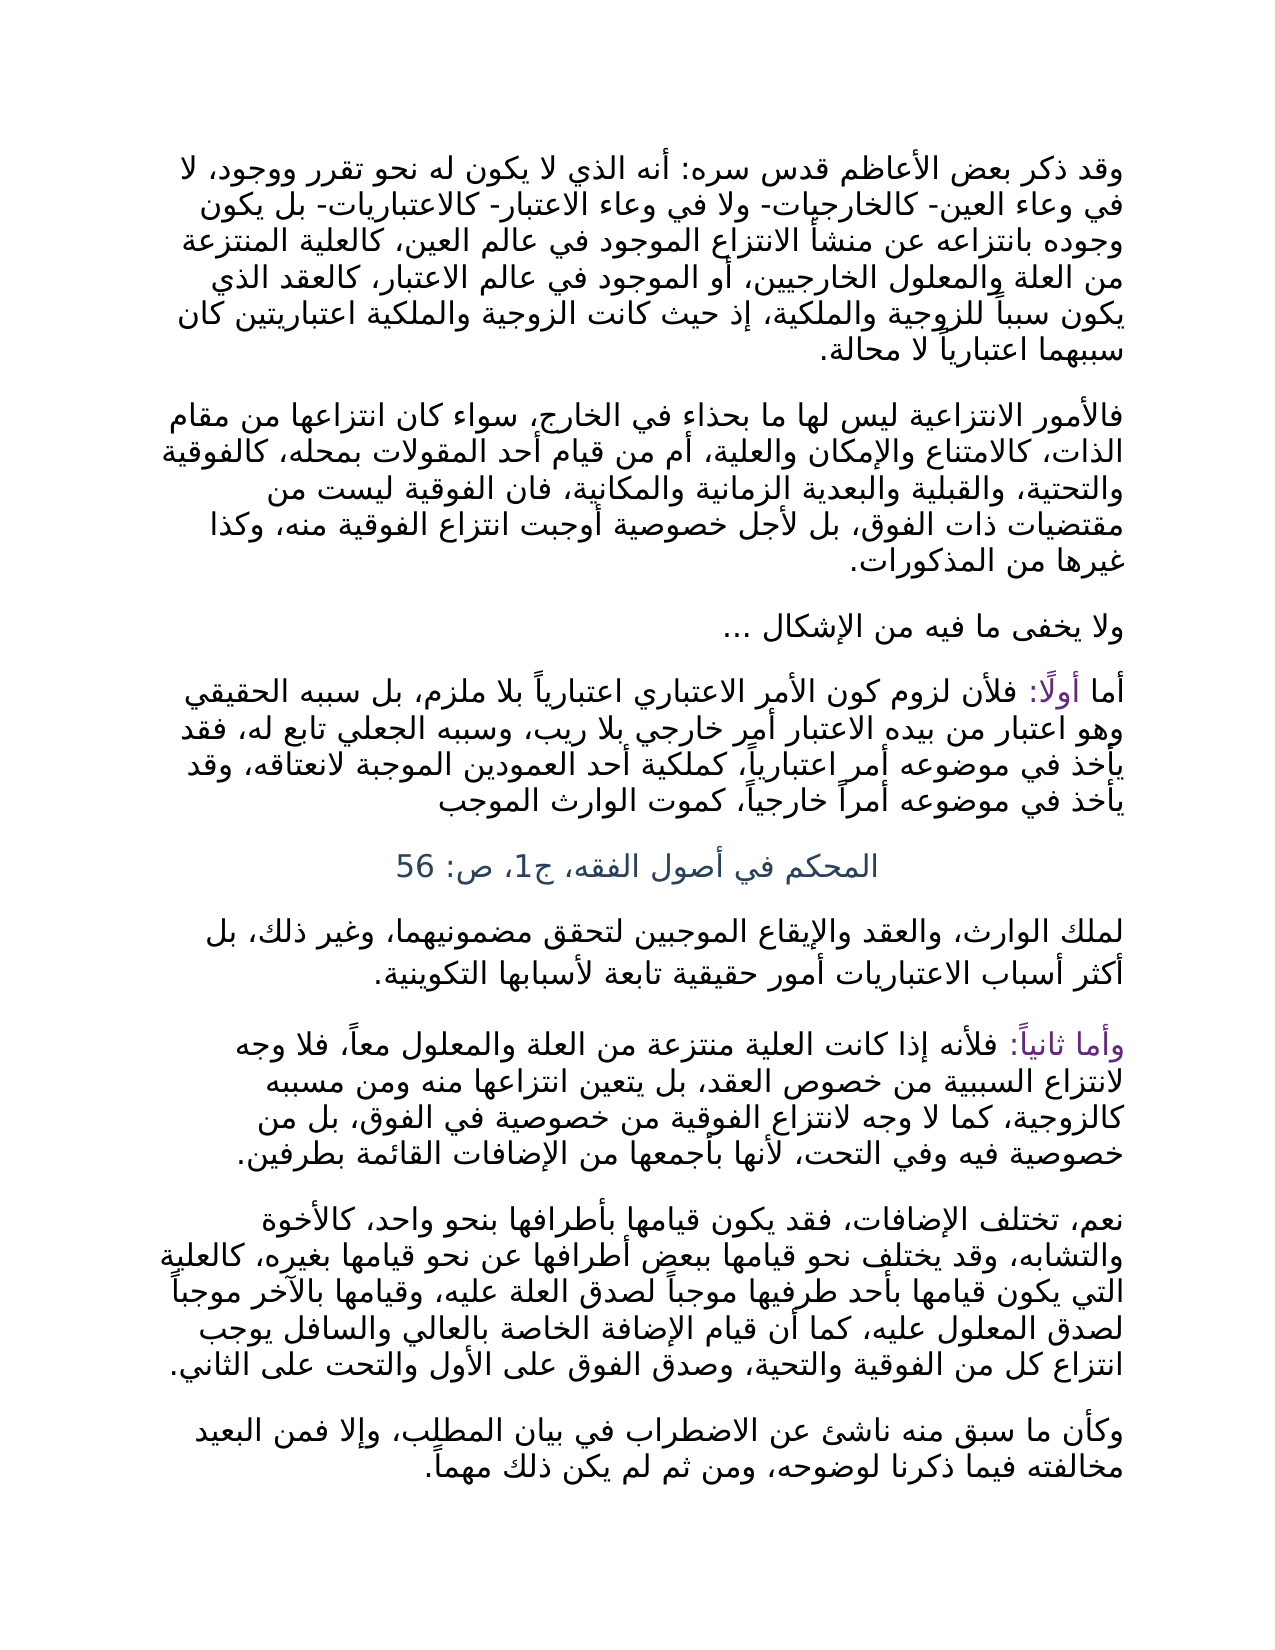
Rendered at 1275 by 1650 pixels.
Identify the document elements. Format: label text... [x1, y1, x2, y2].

text ولا يخفى ما فيه من الإشكال ... [150, 608, 1125, 644]
text وأما ثانياً: فلأنه إذا كانت العلية منتزعة من العلة والمعلول معاً، فلا وجه لانتزاع السببية من خصوص العقد، بل يتعين انتزاعها منه ومن مسببه كالزوجية، كما لا وجه لانتزاع الفوقية من خصوصية في الفوق، بل من خصوصية فيه وفي التحت، لأنها بأجمعها من الإضافات القائمة بطرفين. [150, 1027, 1125, 1172]
text وكأن ما سبق منه ناشئ عن الاضطراب في بيان المطلب، وإلا فمن البعيد مخالفته فيما ذكرنا لوضوحه، ومن ثم لم يكن ذلك مهماً. [150, 1412, 1125, 1485]
text لملك الوارث، والعقد والإيقاع الموجبين لتحقق مضمونيهما، وغير ذلك، بل أكثر أسباب الاعتباريات أمور حقيقية تابعة لأسبابها التكوينية. [150, 914, 1125, 992]
text أما أولًا: فلأن لزوم كون الأمر الاعتباري اعتبارياً بلا ملزم، بل سببه الحقيقي وهو اعتبار من بيده الاعتبار أمر خارجي بلا ريب، وسببه الجعلي تابع له، فقد يأخذ في موضوعه أمر اعتبارياً، كملكية أحد العمودين الموجبة لانعتاقه، وقد يأخذ في موضوعه أمراً خارجياً، كموت الوارث الموجب‏ [150, 674, 1125, 819]
text نعم، تختلف الإضافات، فقد يكون قيامها بأطرافها بنحو واحد، كالأخوة والتشابه، وقد يختلف نحو قيامها ببعض أطرافها عن نحو قيامها بغيره، كالعلية التي يكون قيامها بأحد طرفيها موجباً لصدق العلة عليه، وقيامها بالآخر موجباً لصدق المعلول عليه، كما أن قيام الإضافة الخاصة بالعالي والسافل يوجب انتزاع كل من الفوقية والتحية، وصدق الفوق على الأول والتحت على الثاني. [150, 1201, 1125, 1383]
text فالأمور الانتزاعية ليس لها ما بحذاء في الخارج، سواء كان انتزاعها من مقام الذات، كالامتناع والإمكان والعلية، أم من قيام أحد المقولات بمحله، كالفوقية والتحتية، والقبلية والبعدية الزمانية والمكانية، فان الفوقية ليست من مقتضيات ذات الفوق، بل لأجل خصوصية أوجبت انتزاع الفوقية منه، وكذا غيرها من المذكورات. [150, 397, 1125, 579]
text المحكم في أصول الفقه، ج‏1، ص: 56 [150, 848, 1125, 885]
text وقد ذكر بعض الأعاظم قدس سره: أنه الذي لا يكون له نحو تقرر ووجود، لا في وعاء العين- كالخارجيات- ولا في وعاء الاعتبار- كالاعتباريات- بل يكون وجوده بانتزاعه عن منشأ الانتزاع الموجود في عالم العين، كالعلية المنتزعة من العلة والمعلول الخارجيين، أو الموجود في عالم الاعتبار، كالعقد الذي يكون سبباً للزوجية والملكية، إذ حيث كانت الزوجية والملكية اعتباريتين كان سببهما اعتبارياً لا محالة. [150, 150, 1125, 368]
